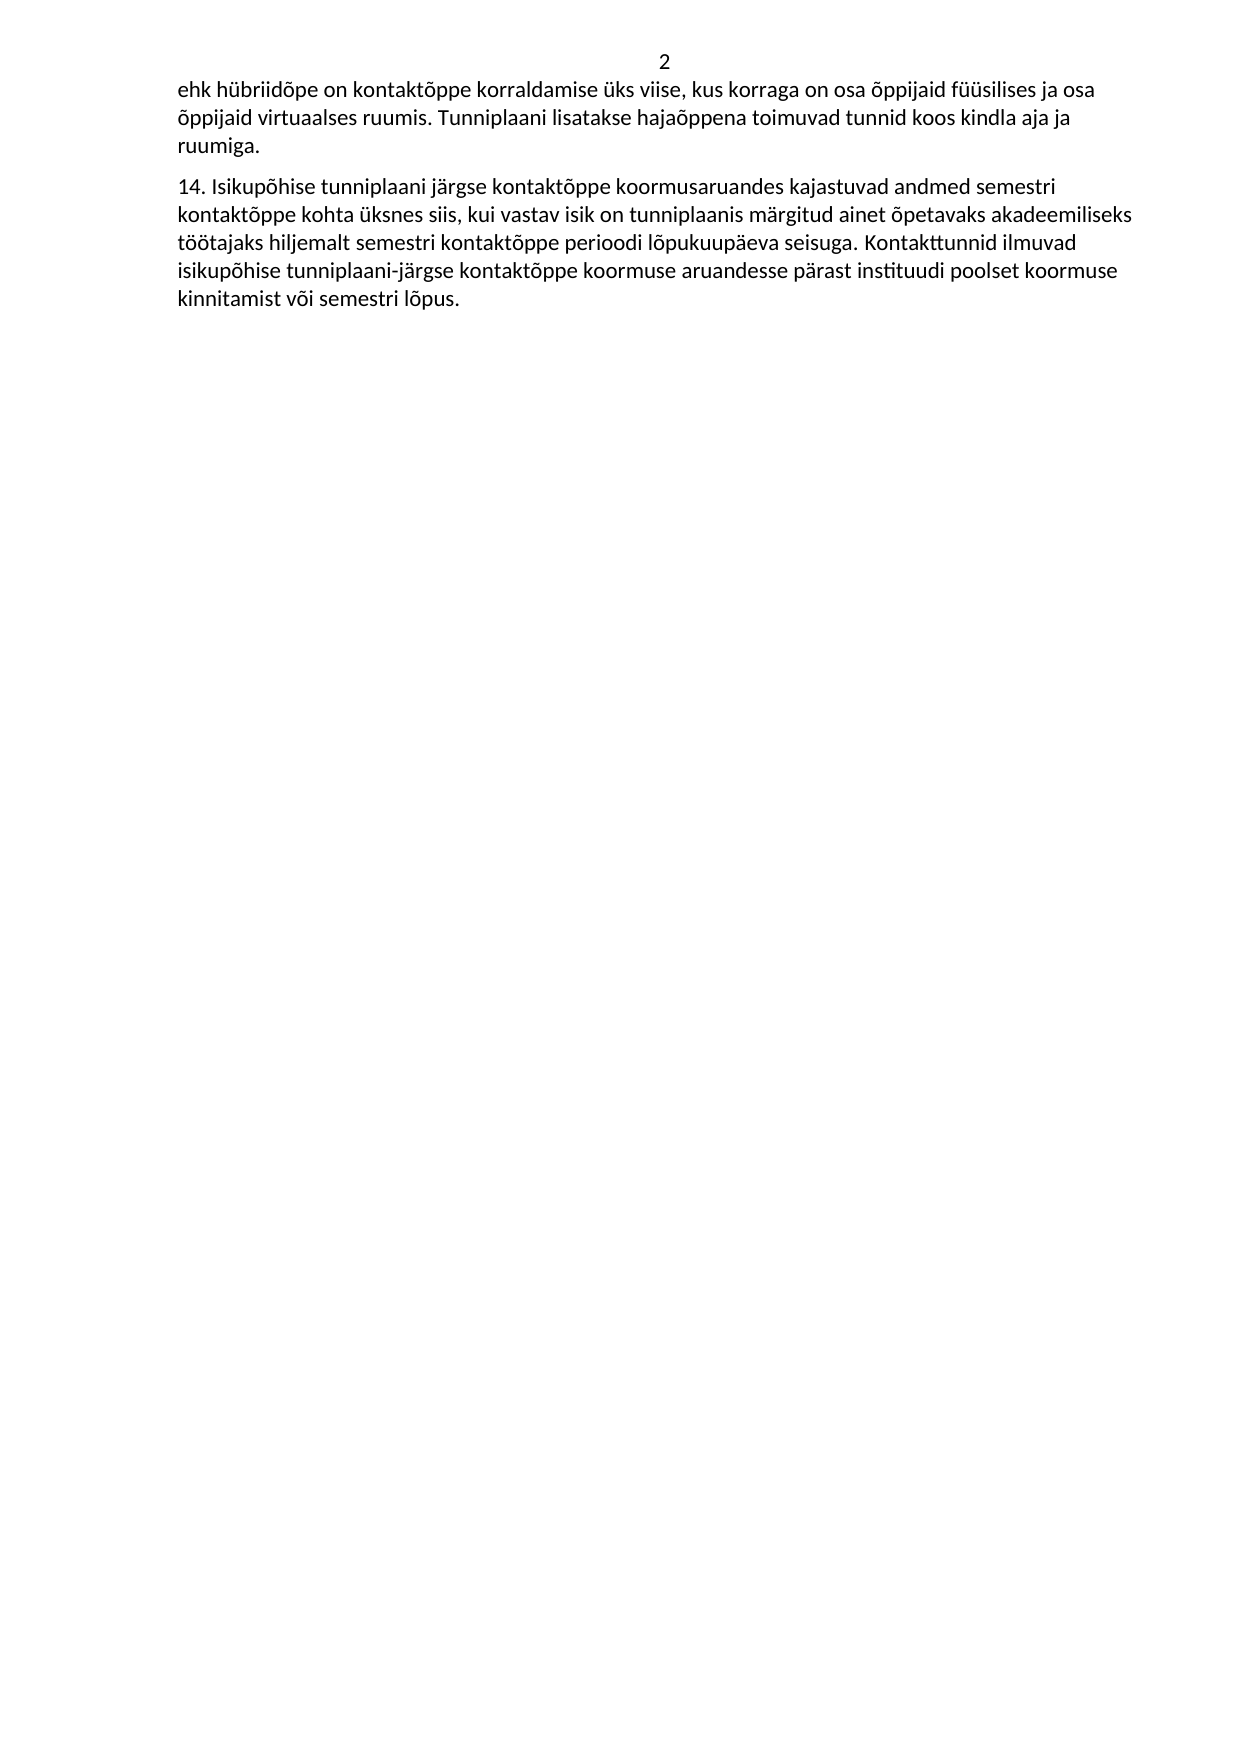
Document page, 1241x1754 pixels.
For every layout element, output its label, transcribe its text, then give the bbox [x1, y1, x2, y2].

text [177, 75, 1152, 159]
text Isikupõhise tunniplaani järgse kontaktõppe koormusaruandes kajastuvad andmed semestri kontaktõppe kohta üksnes siis, kui vastav isik on tunniplaanis märgitud ainet õpetavaks akadeemiliseks töötajaks hiljemalt semestri kontaktõppe perioodi lõpukuupäeva seisuga. Kontakttunnid ilmuvad isikupõhise tunniplaani-järgse kontaktõppe koormuse aruandesse pärast instituudi poolset koormuse kinnitamist või semestri lõpus. [177, 172, 1152, 312]
